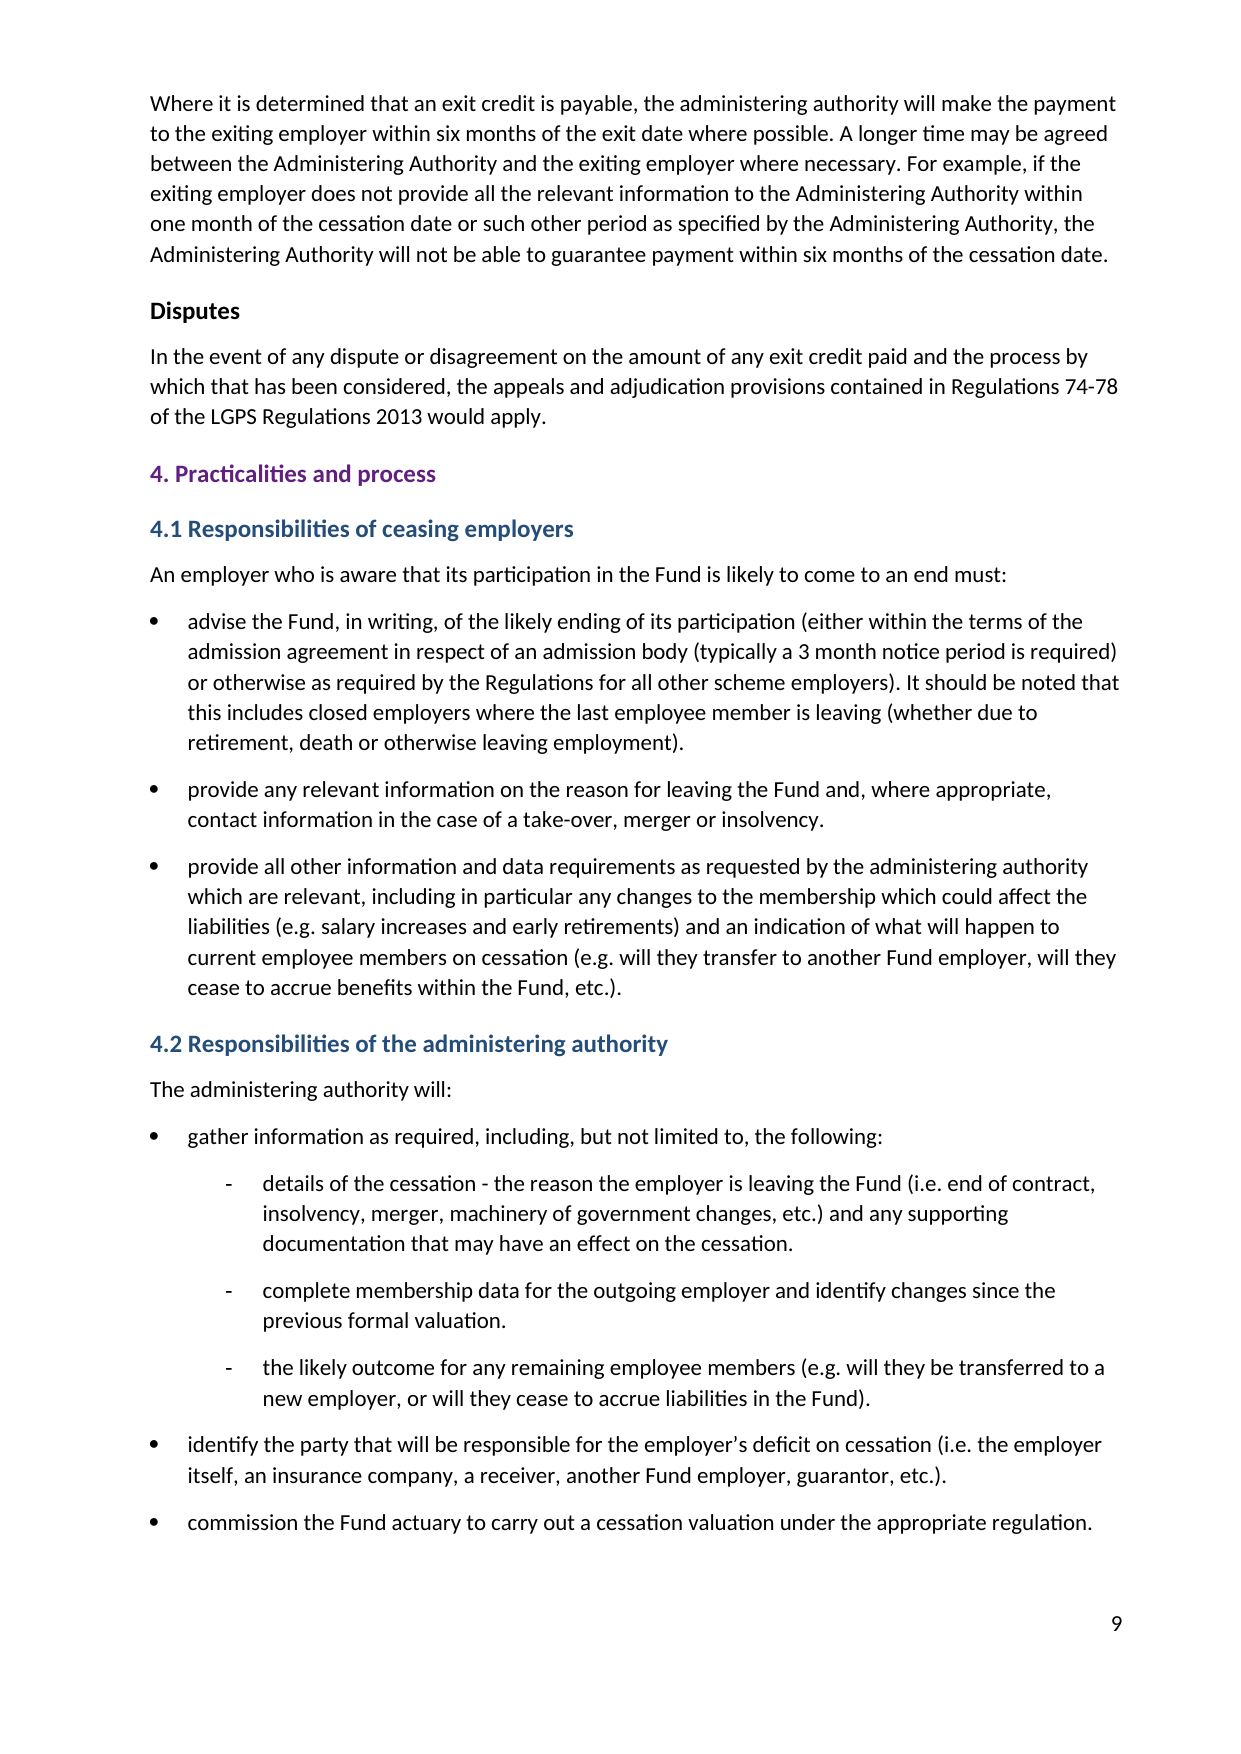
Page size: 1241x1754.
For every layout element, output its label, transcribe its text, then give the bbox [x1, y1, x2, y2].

list provide all other information and data requirements as requested by the administering authority which are relevant, including in particular any changes to the membership which could affect the liabilities (e.g. salary increases and early retirements) and an indication of what will happen to current employee members on cessation (e.g. will they transfer to another Fund employer, will they cease to accrue benefits within the Fund, etc.). [150, 852, 1122, 1001]
list gather information as required, including, but not limited to, the following: [150, 1122, 1122, 1150]
subtitle 4.2 Responsibilities of the administering authority [150, 1028, 1122, 1059]
subtitle Disputes [150, 295, 1122, 325]
text An employer who is aware that its participation in the Fund is likely to come to an end must: [150, 560, 1122, 588]
text The administering authority will: [150, 1075, 1122, 1103]
list details of the cessation - the reason the employer is leaving the Fund (i.e. end of contract, insolvency, merger, machinery of government changes, etc.) and any supporting documentation that may have an effect on the cessation. [225, 1169, 1122, 1257]
list the likely outcome for any remaining employee members (e.g. will they be transferred to a new employer, or will they cease to accrue liabilities in the Fund). [225, 1353, 1122, 1412]
subtitle 4.1 Responsibilities of ceasing employers [150, 513, 1122, 544]
list complete membership data for the outgoing employer and identify changes since the previous formal valuation. [225, 1276, 1122, 1334]
list advise the Fund, in writing, of the likely ending of its participation (either within the terms of the admission agreement in respect of an admission body (typically a 3 month notice period is required) or otherwise as required by the Regulations for all other scheme employers). It should be noted that this includes closed employers where the last employee member is leaving (whether due to retirement, death or otherwise leaving employment). [150, 607, 1122, 756]
text In the event of any dispute or disagreement on the amount of any exit credit paid and the process by which that has been considered, the appeals and adjudication provisions contained in Regulations 74-78 of the LGPS Regulations 2013 would apply. [150, 342, 1122, 431]
list provide any relevant information on the reason for leaving the Fund and, where appropriate, contact information in the case of a take-over, merger or insolvency. [150, 775, 1122, 833]
list identify the party that will be responsible for the employer’s deficit on cessation (i.e. the employer itself, an insurance company, a receiver, another Fund employer, guarantor, etc.). [150, 1431, 1122, 1489]
text Where it is determined that an exit credit is payable, the administering authority will make the payment to the exiting employer within six months of the exit date where possible. A longer time may be agreed between the Administering Authority and the exiting employer where necessary. For example, if the exiting employer does not provide all the relevant information to the Administering Authority within one month of the cessation date or such other period as specified by the Administering Authority, the Administering Authority will not be able to guarantee payment within six months of the cessation date. [150, 89, 1122, 268]
subtitle 4. Practicalities and process [150, 458, 1122, 488]
list commission the Fund actuary to carry out a cessation valuation under the appropriate regulation. [150, 1508, 1122, 1536]
